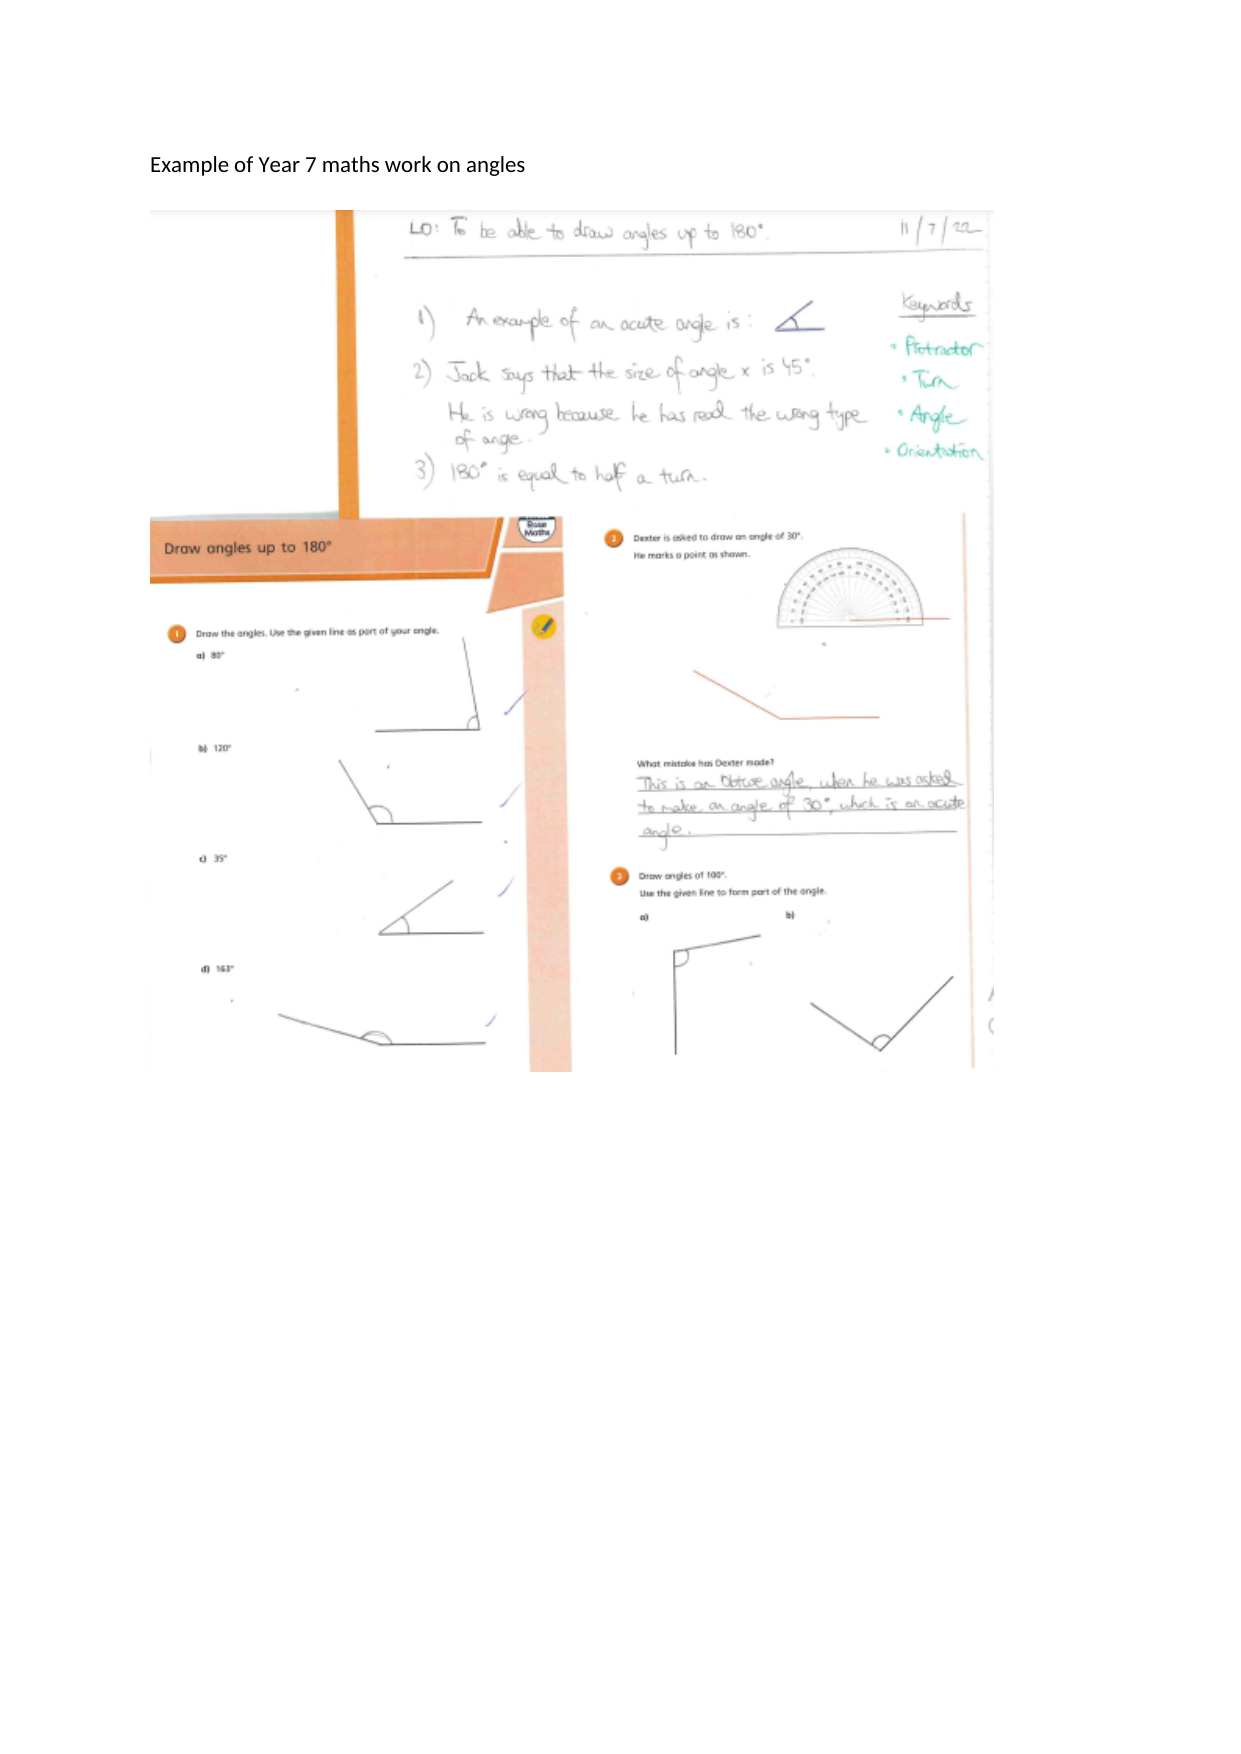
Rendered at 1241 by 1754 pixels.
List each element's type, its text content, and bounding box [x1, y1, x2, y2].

picture [150, 210, 994, 1072]
